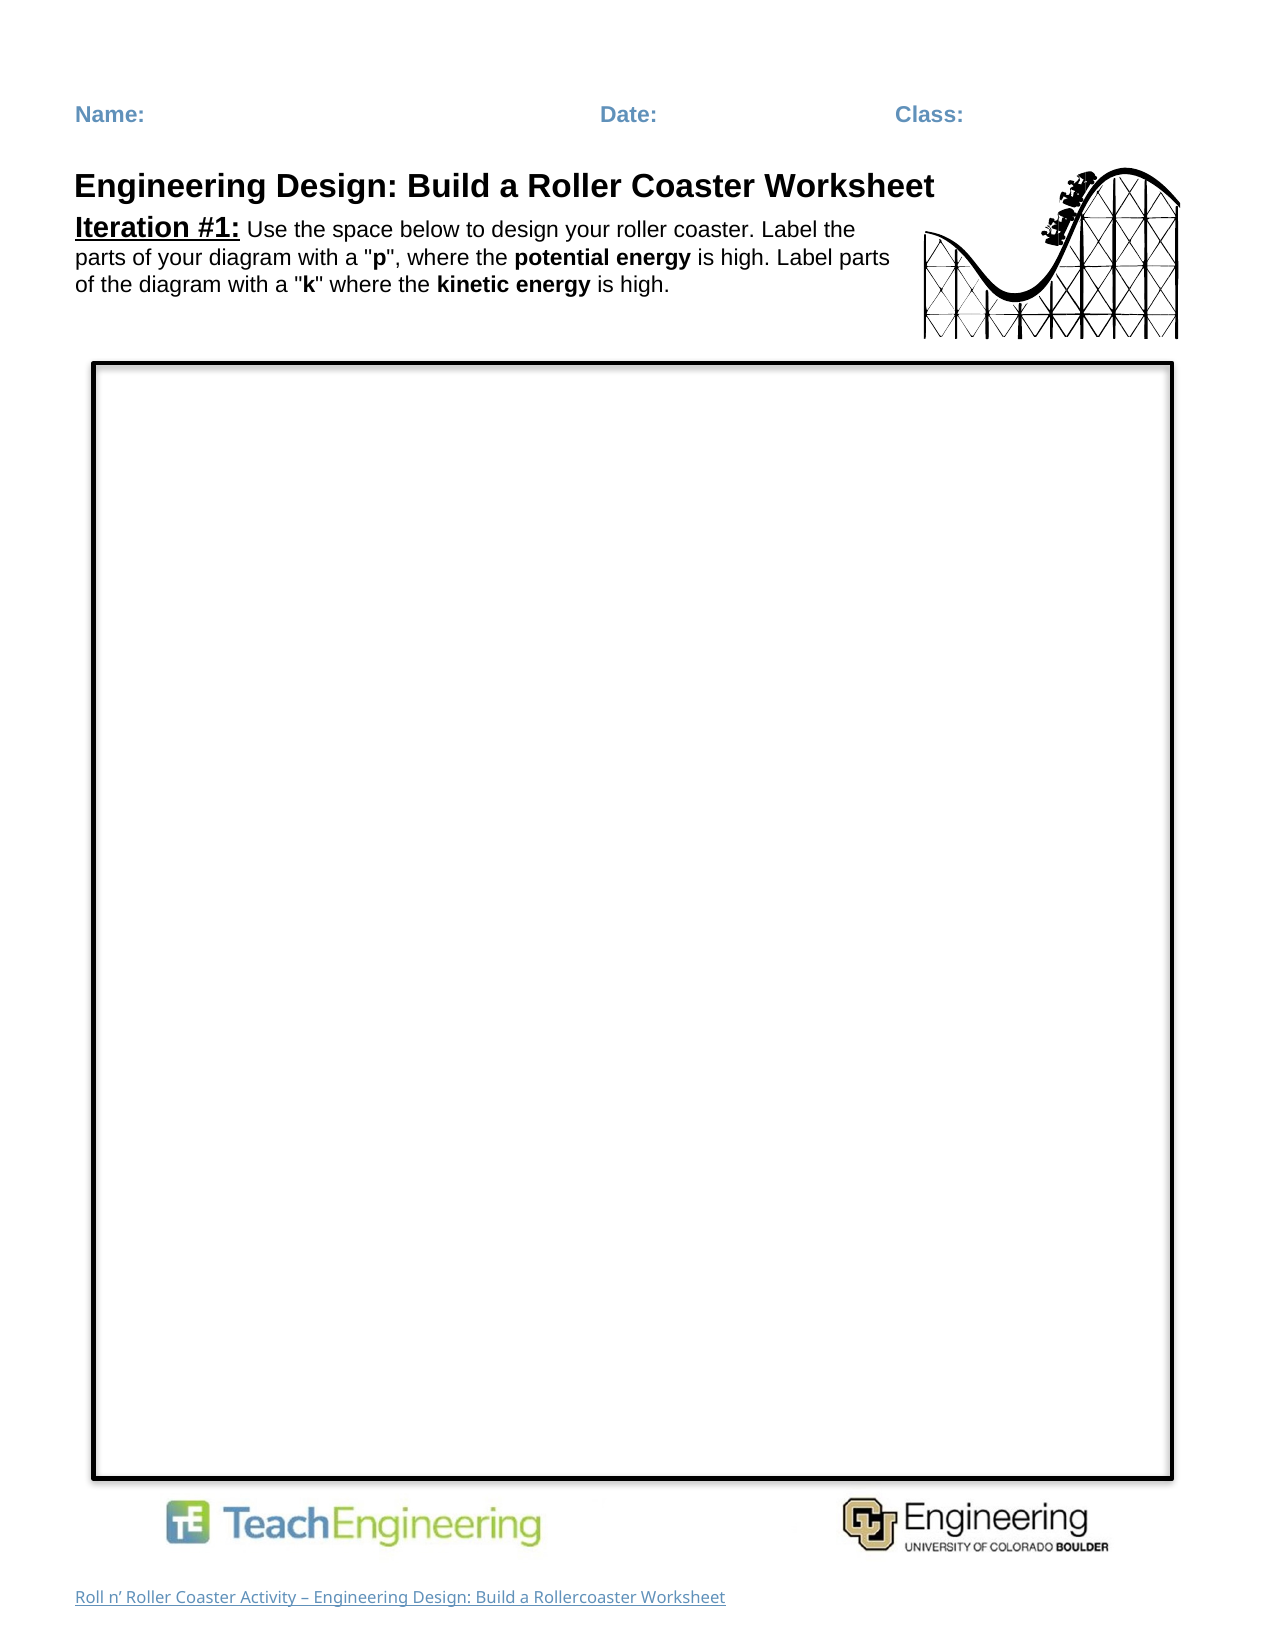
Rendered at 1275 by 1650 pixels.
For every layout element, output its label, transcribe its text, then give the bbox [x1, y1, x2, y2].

text Iteration #1: Use the space below to design your roller coaster. Label the parts of your diagram with a "p", where the potential energy is high. Label parts of the diagram with a "k" where the kinetic energy is high. [75, 210, 1062, 297]
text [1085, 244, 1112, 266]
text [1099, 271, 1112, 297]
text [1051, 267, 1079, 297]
picture [150, 1483, 1125, 1571]
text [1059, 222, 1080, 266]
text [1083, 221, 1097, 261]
text Engineering Design: Build a Roller Coaster Worksheet [74, 166, 1125, 204]
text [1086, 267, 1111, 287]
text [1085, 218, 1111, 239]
